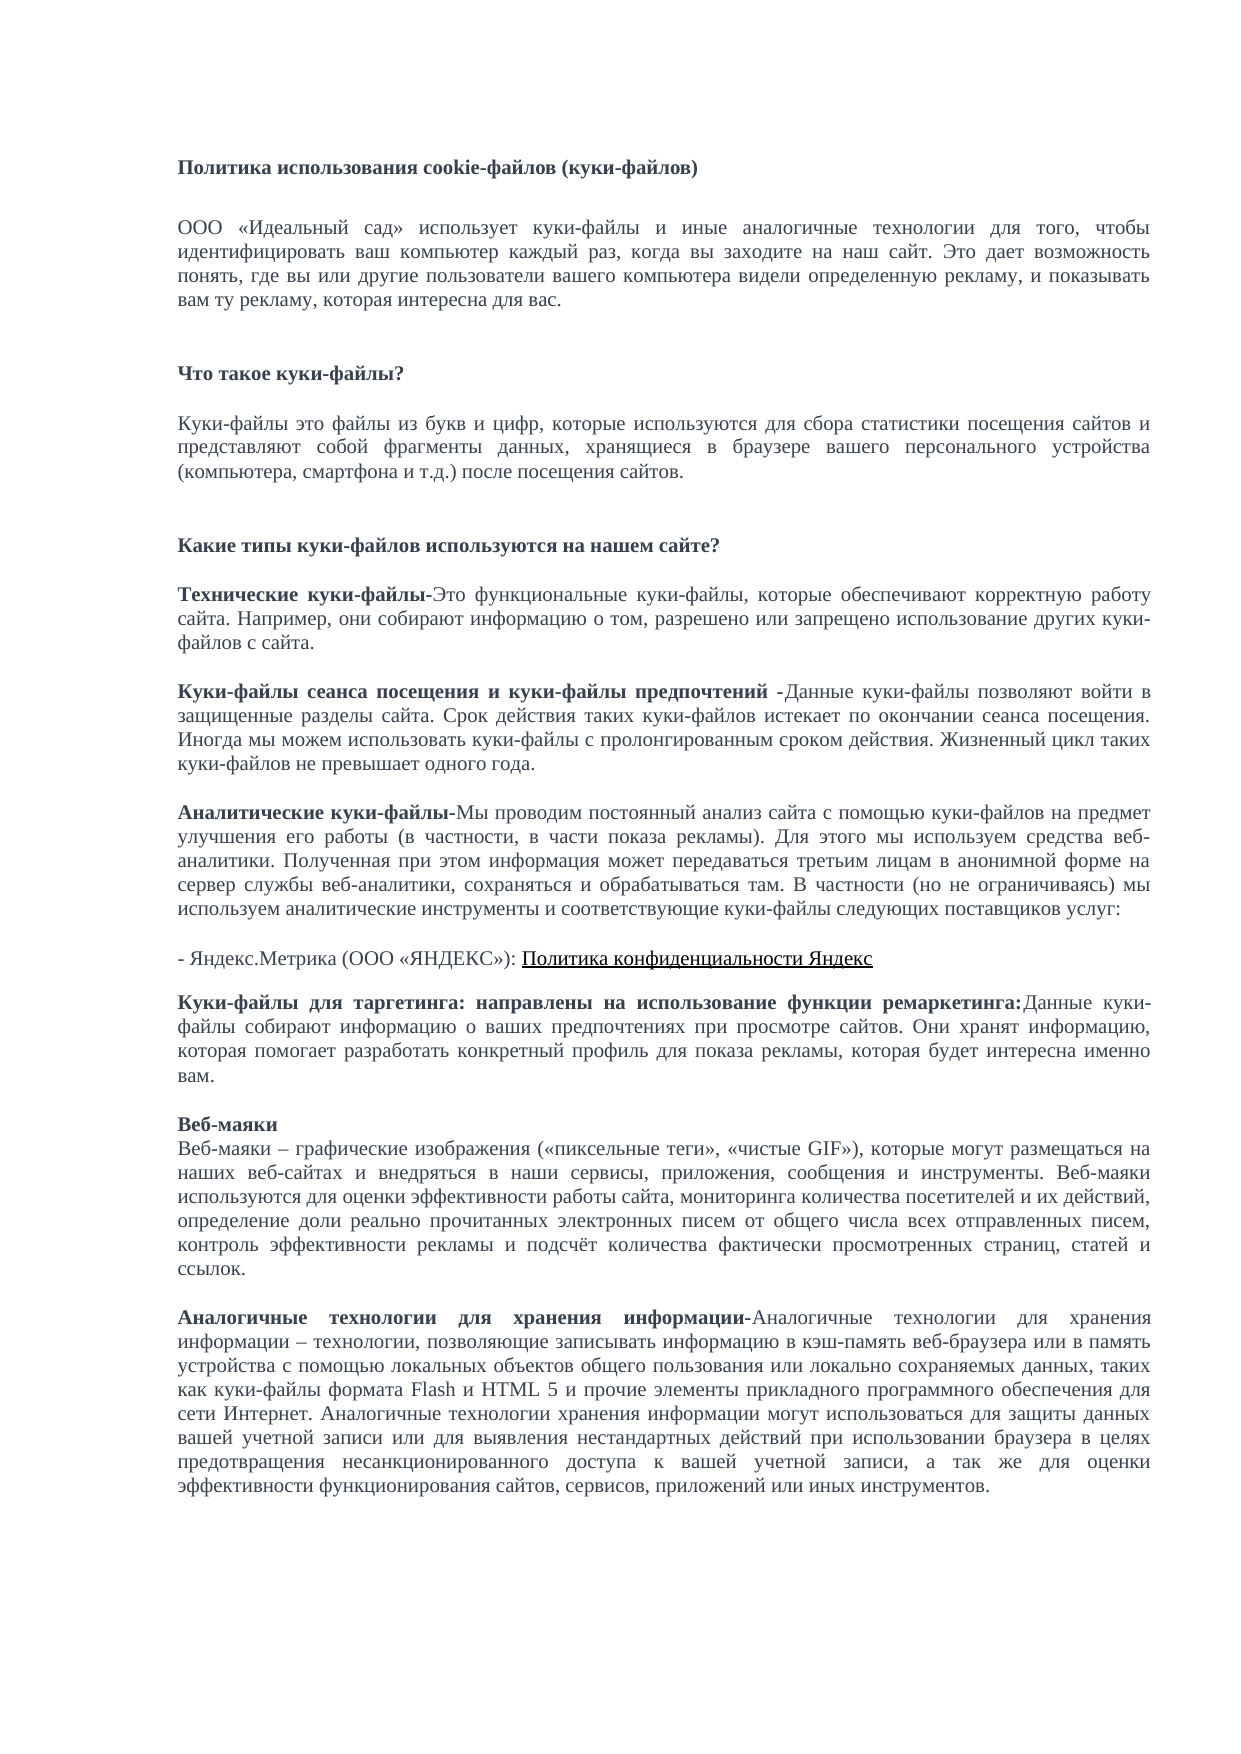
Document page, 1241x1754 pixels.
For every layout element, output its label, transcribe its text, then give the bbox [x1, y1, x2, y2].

text Аналогичные технологии для хранения информации-Аналогичные технологии для хранения информации – технологии, позволяющие записывать информацию в кэш-память веб-браузера или в память устройства с помощью локальных объектов общего пользования или локально сохраняемых данных, таких как куки-файлы формата Flash и HTML 5 и прочие элементы прикладного программного обеспечения для сети Интернет. Аналогичные технологии хранения информации могут использоваться для защиты данных вашей учетной записи или для выявления нестандартных действий при использовании браузера в целях предотвращения несанкционированного доступа к вашей учетной записи, а так же для оценки эффективности функционирования сайтов, сервисов, приложений или иных инструментов. [177, 1305, 1152, 1497]
text Технические куки-файлы-Это функциональные куки-файлы, которые обеспечивают корректную работу сайта. Например, они собирают информацию о том, разрешено или запрещено использование других куки-файлов с сайта. [177, 582, 1152, 654]
text ООО «Идеальный сад» использует куки-файлы и иные аналогичные технологии для того, чтобы идентифицировать ваш компьютер каждый раз, когда вы заходите на наш сайт. Это дает возможность понять, где вы или другие пользователи вашего компьютера видели определенную рекламу, и показывать вам ту рекламу, которая интересна для вас. [177, 215, 1152, 311]
text Куки-файлы это файлы из букв и цифр, которые используются для сбора статистики посещения сайтов и представляют собой фрагменты данных, хранящиеся в браузере вашего персонального устройства (компьютера, смартфона и т.д.) после посещения сайтов. [177, 410, 1152, 483]
subtitle Политика использования cookie-файлов (куки-файлов) [177, 154, 1152, 179]
text Веб-маяки Веб-маяки – графические изображения («пиксельные теги», «чистые GIF»), которые могут размещаться на наших веб-сайтах и внедряться в наши сервисы, приложения, сообщения и инструменты. Веб-маяки используются для оценки эффективности работы сайта, мониторинга количества посетителей и их действий, определение доли реально прочитанных электронных писем от общего числа всех отправленных писем, контроль эффективности рекламы и подсчёт количества фактически просмотренных страниц, статей и ссылок. [177, 1112, 1152, 1280]
text Аналитические куки-файлы-Мы проводим постоянный анализ сайта с помощью куки-файлов на предмет улучшения его работы (в частности, в части показа рекламы). Для этого мы используем средства веб-аналитики. Полученная при этом информация может передаваться третьим лицам в анонимной форме на сервер службы веб-аналитики, сохраняться и обрабатываться там. В частности (но не ограничиваясь) мы используем аналитические инструменты и соответствующие куки-файлы следующих поставщиков услуг: [177, 800, 1152, 920]
text - Яндекс.Метрика (ООО «ЯНДЕКС»): Политика конфиденциальности Яндекс [177, 945, 1152, 969]
text Куки-файлы для таргетинга: направлены на использование функции ремаркетинга:Данные куки-файлы собирают информацию о ваших предпочтениях при просмотре сайтов. Они хранят информацию, которая помогает разработать конкретный профиль для показа рекламы, которая будет интересна именно вам. [177, 990, 1152, 1087]
subtitle Какие типы куки-файлов используются на нашем сайте? [177, 533, 1152, 557]
subtitle Что такое куки-файлы? [177, 361, 1152, 385]
text Куки-файлы сеанса посещения и куки-файлы предпочтений -Данные куки-файлы позволяют войти в защищенные разделы сайта. Срок действия таких куки-файлов истекает по окончании сеанса посещения. Иногда мы можем использовать куки-файлы с пролонгированным сроком действия. Жизненный цикл таких куки-файлов не превышает одного года. [177, 679, 1152, 775]
